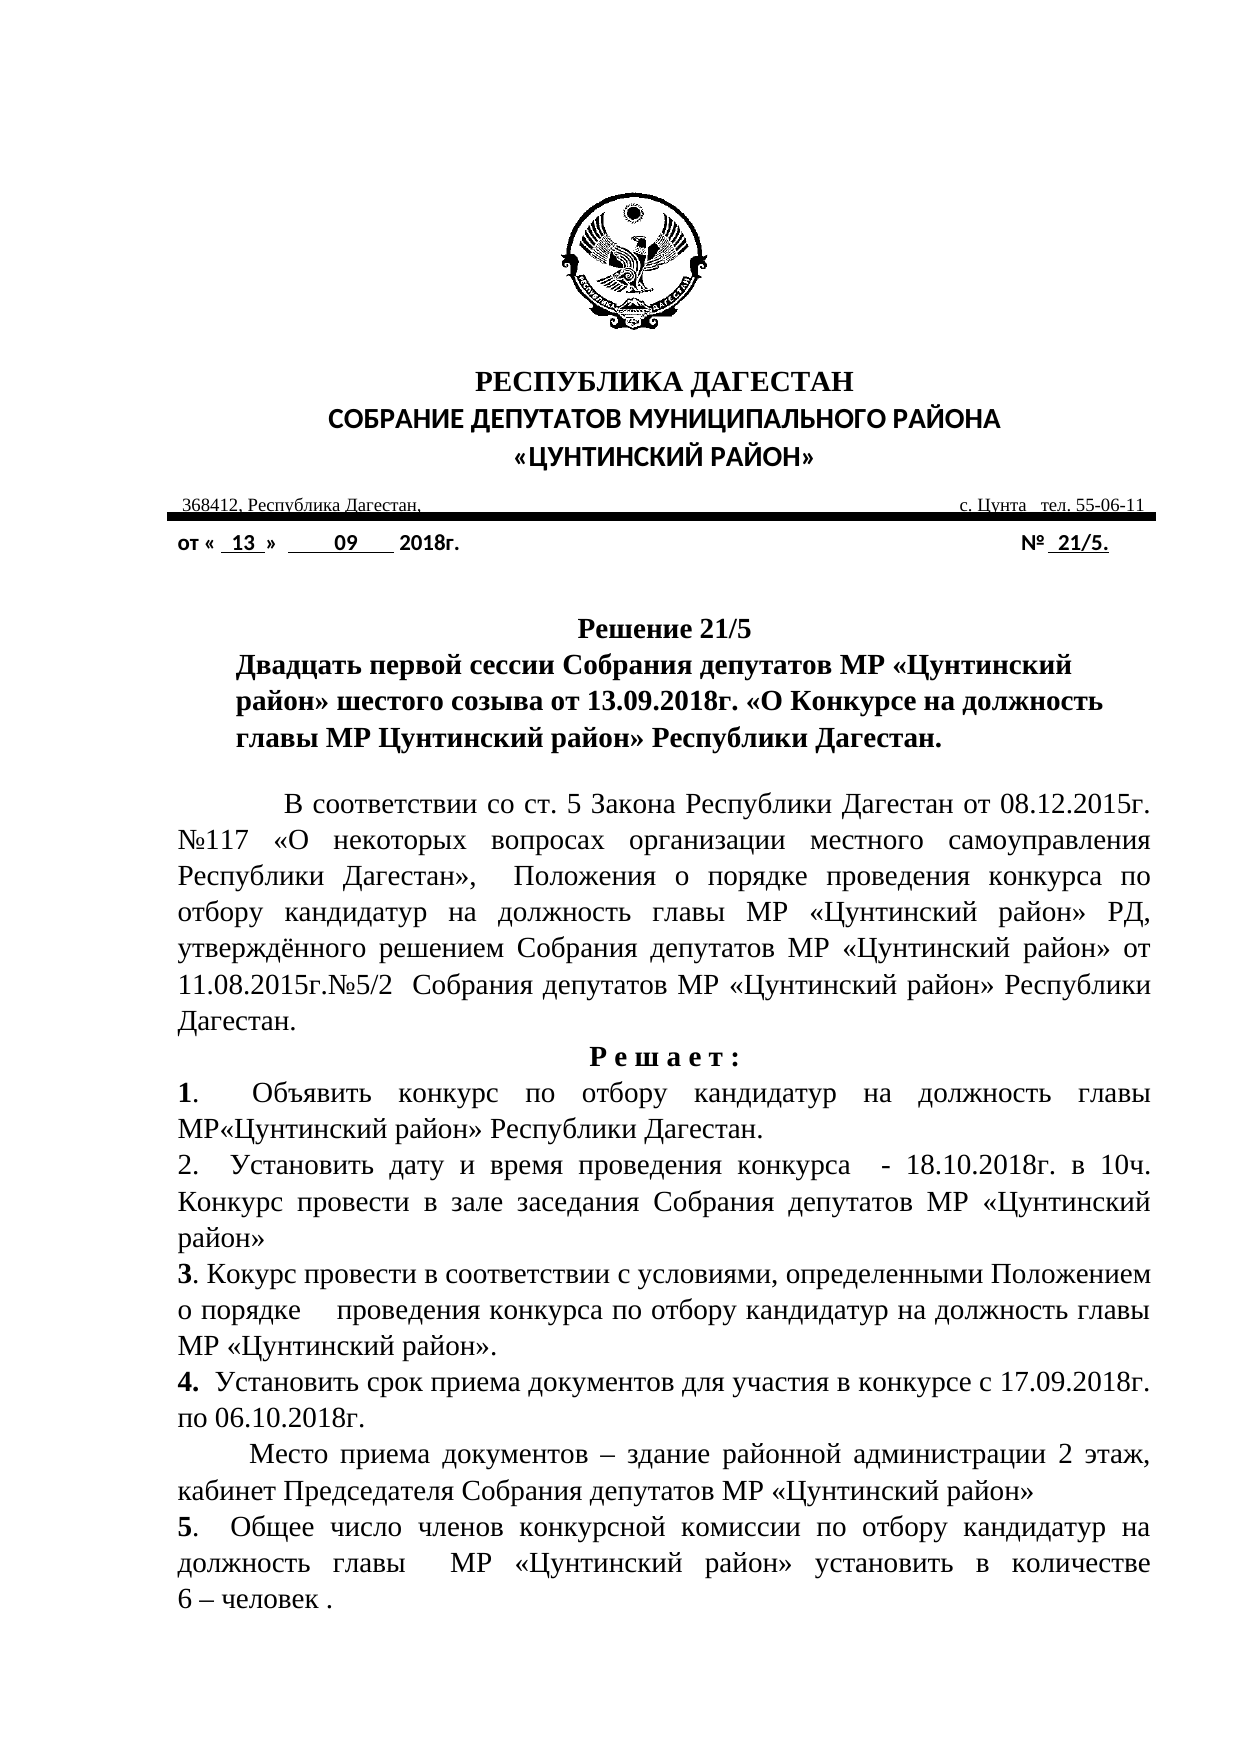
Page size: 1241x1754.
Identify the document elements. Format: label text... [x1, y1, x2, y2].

picture [560, 190, 708, 332]
text Место приема документов – здание районной администрации 2 этаж, кабинет Председателя Собрания депутатов МР «Цунтинский район» [177, 1437, 1152, 1506]
text 3. Кокурс провести в соответствии с условиями, определенными Положением о порядке проведения конкурса по отбору кандидатур на должность главы МР «Цунтинский район». [177, 1256, 1152, 1362]
text 2. Установить дату и время проведения конкурса - 18.10.2018г. в 10ч. Конкурс провести в зале заседания Собрания депутатов МР «Цунтинский район» [177, 1147, 1152, 1253]
text РЕСПУБЛИКА ДАГЕСТАН СОБРАНИЕ ДЕПУТАТОВ МУНИЦИПАЛЬНОГО РАЙОНА «ЦУНТИНСКИЙ РАЙОН» [177, 364, 1152, 474]
text 368412, Республика Дагестан, с. Цунта тел. 55-06-11 [177, 493, 1152, 512]
text район» шестого созыва от 13.09.2018г. «О Конкурсе на должность [177, 683, 1152, 717]
text Двадцать первой сессии Собрания депутатов МР «Цунтинский [177, 647, 1152, 681]
text 4. Установить срок приема документов для участия в конкурсе с 17.09.2018г. по 06.10.2018г. [177, 1364, 1152, 1434]
text В соответствии со ст. 5 Закона Республики Дагестан от 08.12.2015г. №117 «О некоторых вопросах организации местного самоуправления Республики Дагестан», Положения о порядке проведения конкурса по отбору кандидатур на должность главы МР «Цунтинский район» РД, утверждённого решением Собрания депутатов МР «Цунтинский район» от 11.08.2015г.№5/2 Собрания депутатов МР «Цунтинский район» Республики Дагестан. [177, 786, 1152, 1036]
text 1. Объявить конкурс по отбору кандидатур на должность главы МР«Цунтинский район» Республики Дагестан. [177, 1075, 1152, 1145]
text 5. Общее число членов конкурсной комиссии по отбору кандидатур на должность главы МР «Цунтинский район» установить в количестве 6 – человек . [177, 1509, 1152, 1615]
text Р е ш а е т : [177, 1039, 1152, 1073]
text Решение 21/5 [177, 611, 1152, 645]
text от « 13 » 09 2018г. № 21/5. [177, 528, 1133, 556]
text главы МР Цунтинский район» Республики Дагестан. [177, 720, 1152, 753]
